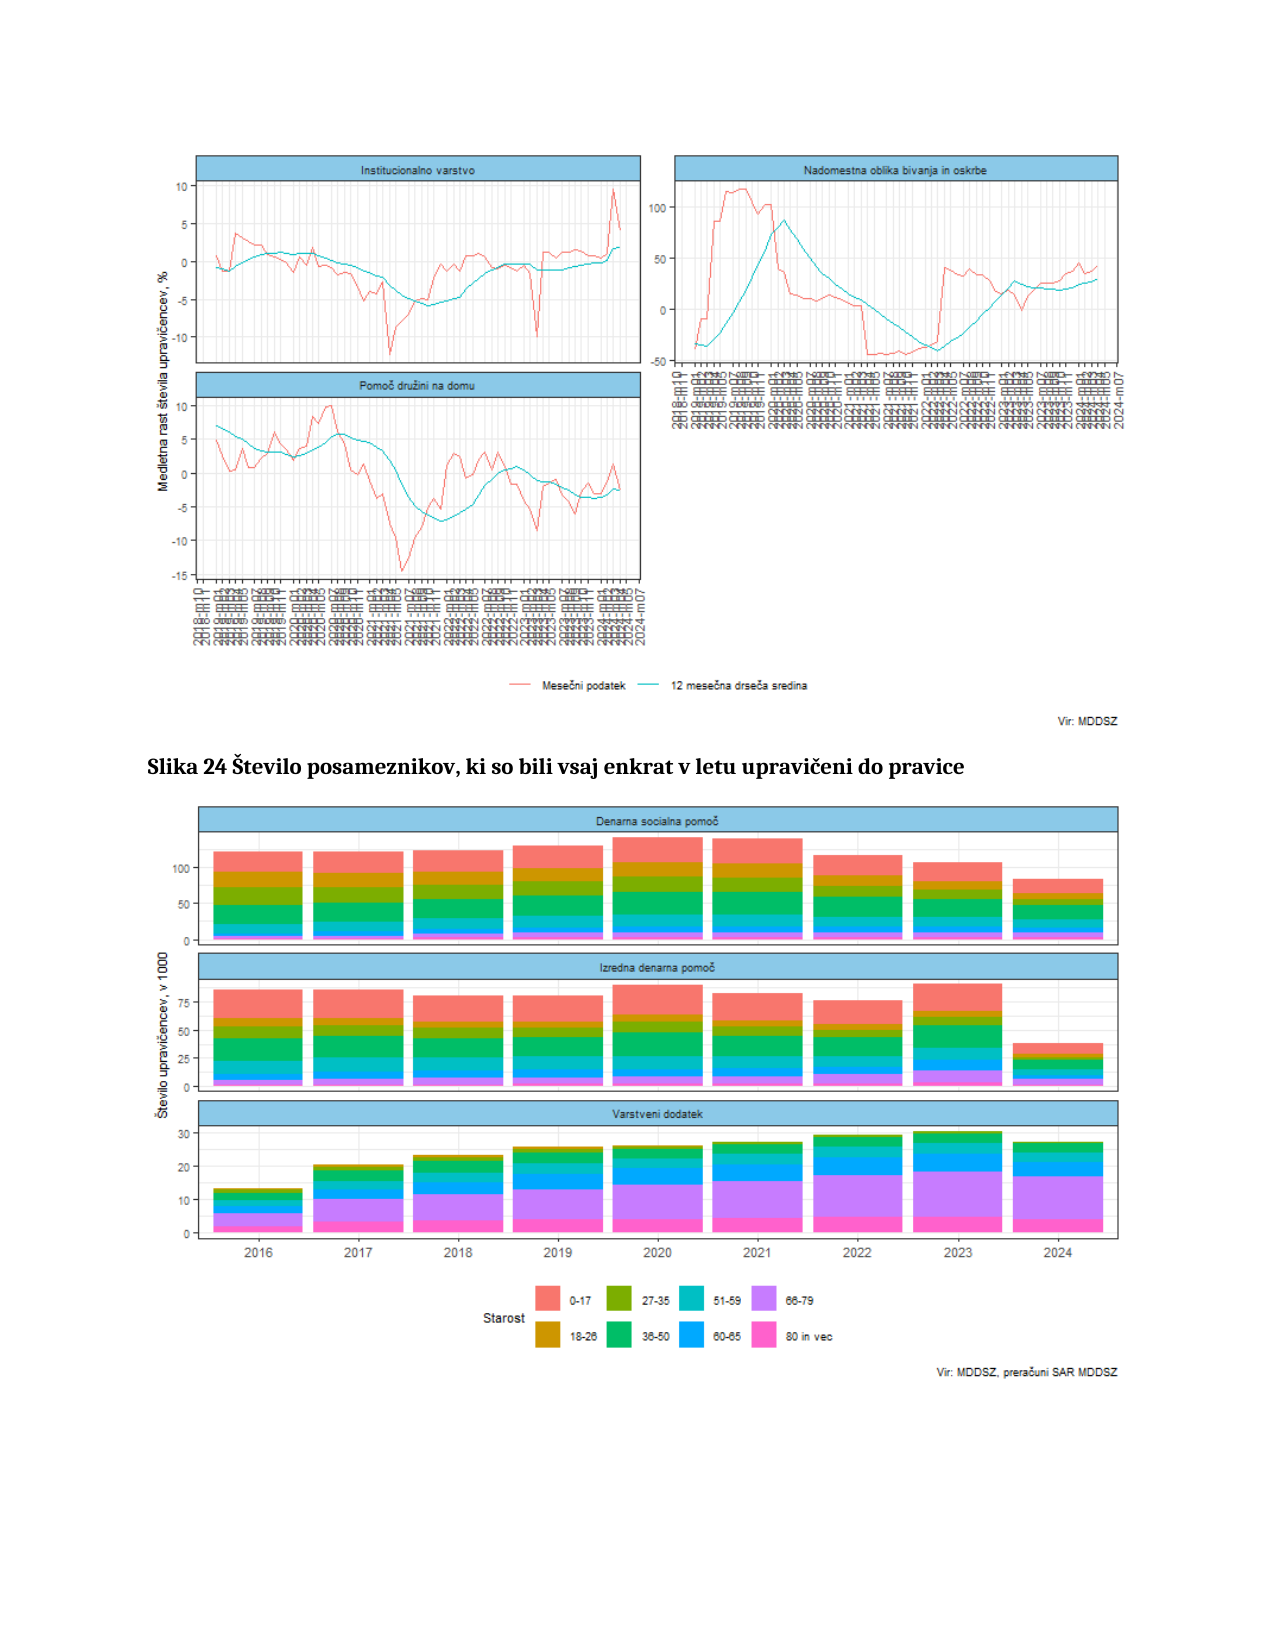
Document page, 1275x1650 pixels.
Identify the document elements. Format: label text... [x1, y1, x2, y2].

picture [147, 147, 1127, 736]
text Slika 24 Število posameznikov, ki so bili vsaj enkrat v letu upravičeni do pravice [148, 754, 1127, 780]
picture [147, 798, 1127, 1387]
